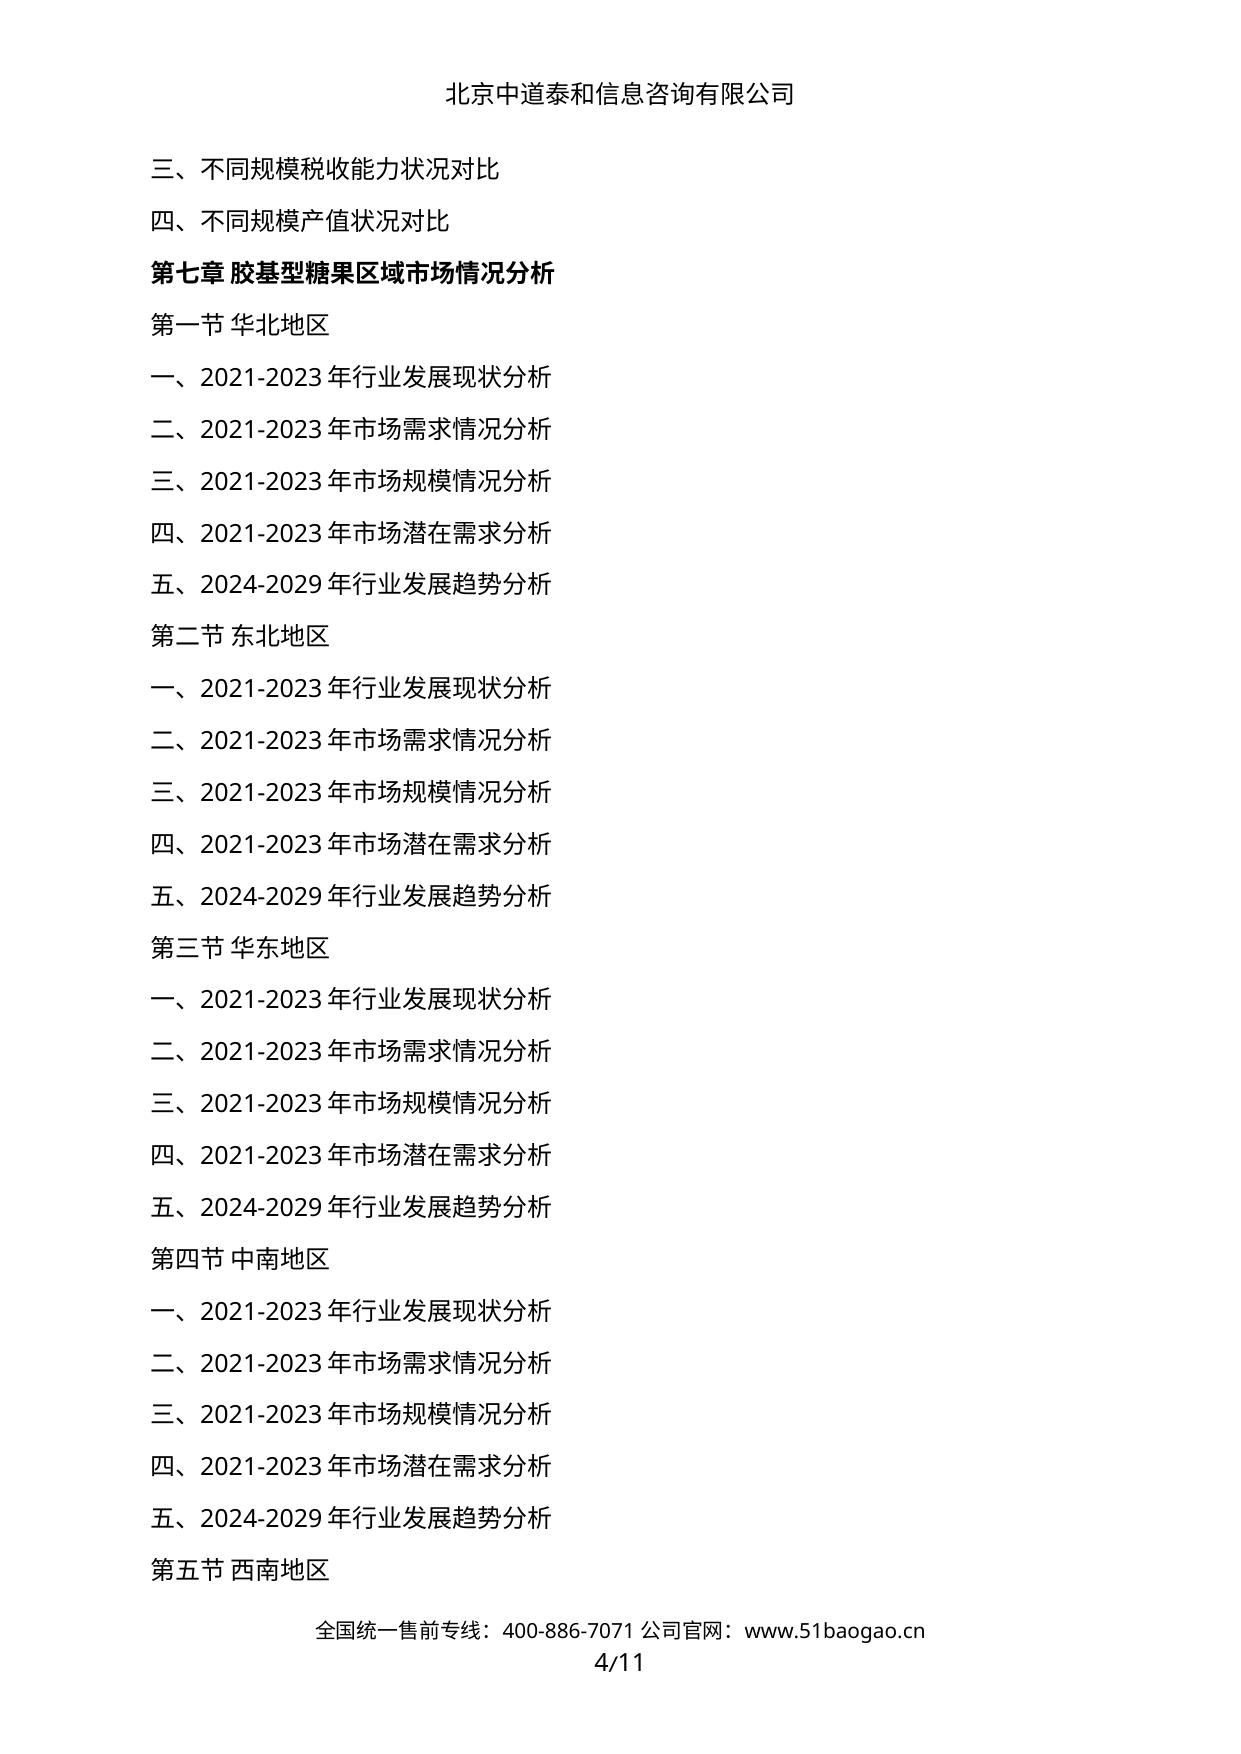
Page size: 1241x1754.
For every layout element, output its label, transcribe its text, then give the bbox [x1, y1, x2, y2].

text 一、2021-2023年行业发展现状分析 [150, 1291, 1090, 1327]
text 一、2021-2023年行业发展现状分析 [150, 669, 1090, 705]
text 第五节 西南地区 [150, 1551, 1090, 1587]
text 第二节 东北地区 [150, 617, 1090, 653]
text 五、2024-2029年行业发展趋势分析 [150, 1499, 1090, 1535]
text 二、2021-2023年市场需求情况分析 [150, 1032, 1090, 1068]
text 四、2021-2023年市场潜在需求分析 [150, 1447, 1090, 1483]
text 四、2021-2023年市场潜在需求分析 [150, 1136, 1090, 1172]
text 三、2021-2023年市场规模情况分析 [150, 1084, 1090, 1120]
text 五、2024-2029年行业发展趋势分析 [150, 876, 1090, 912]
text 第七章 胶基型糖果区域市场情况分析 [150, 254, 1090, 290]
text 三、2021-2023年市场规模情况分析 [150, 772, 1090, 809]
text 三、2021-2023年市场规模情况分析 [150, 1395, 1090, 1431]
text 五、2024-2029年行业发展趋势分析 [150, 1187, 1090, 1224]
text 二、2021-2023年市场需求情况分析 [150, 721, 1090, 757]
text 四、不同规模产值状况对比 [150, 202, 1090, 238]
text 四、2021-2023年市场潜在需求分析 [150, 513, 1090, 549]
text 一、2021-2023年行业发展现状分析 [150, 357, 1090, 394]
text 一、2021-2023年行业发展现状分析 [150, 980, 1090, 1016]
text 二、2021-2023年市场需求情况分析 [150, 409, 1090, 446]
text 四、2021-2023年市场潜在需求分析 [150, 824, 1090, 861]
text 五、2024-2029年行业发展趋势分析 [150, 565, 1090, 601]
text 三、2021-2023年市场规模情况分析 [150, 461, 1090, 497]
text 第一节 华北地区 [150, 306, 1090, 342]
text 三、不同规模税收能力状况对比 [150, 150, 1090, 186]
text 二、2021-2023年市场需求情况分析 [150, 1343, 1090, 1379]
text 第四节 中南地区 [150, 1239, 1090, 1276]
text 第三节 华东地区 [150, 928, 1090, 964]
